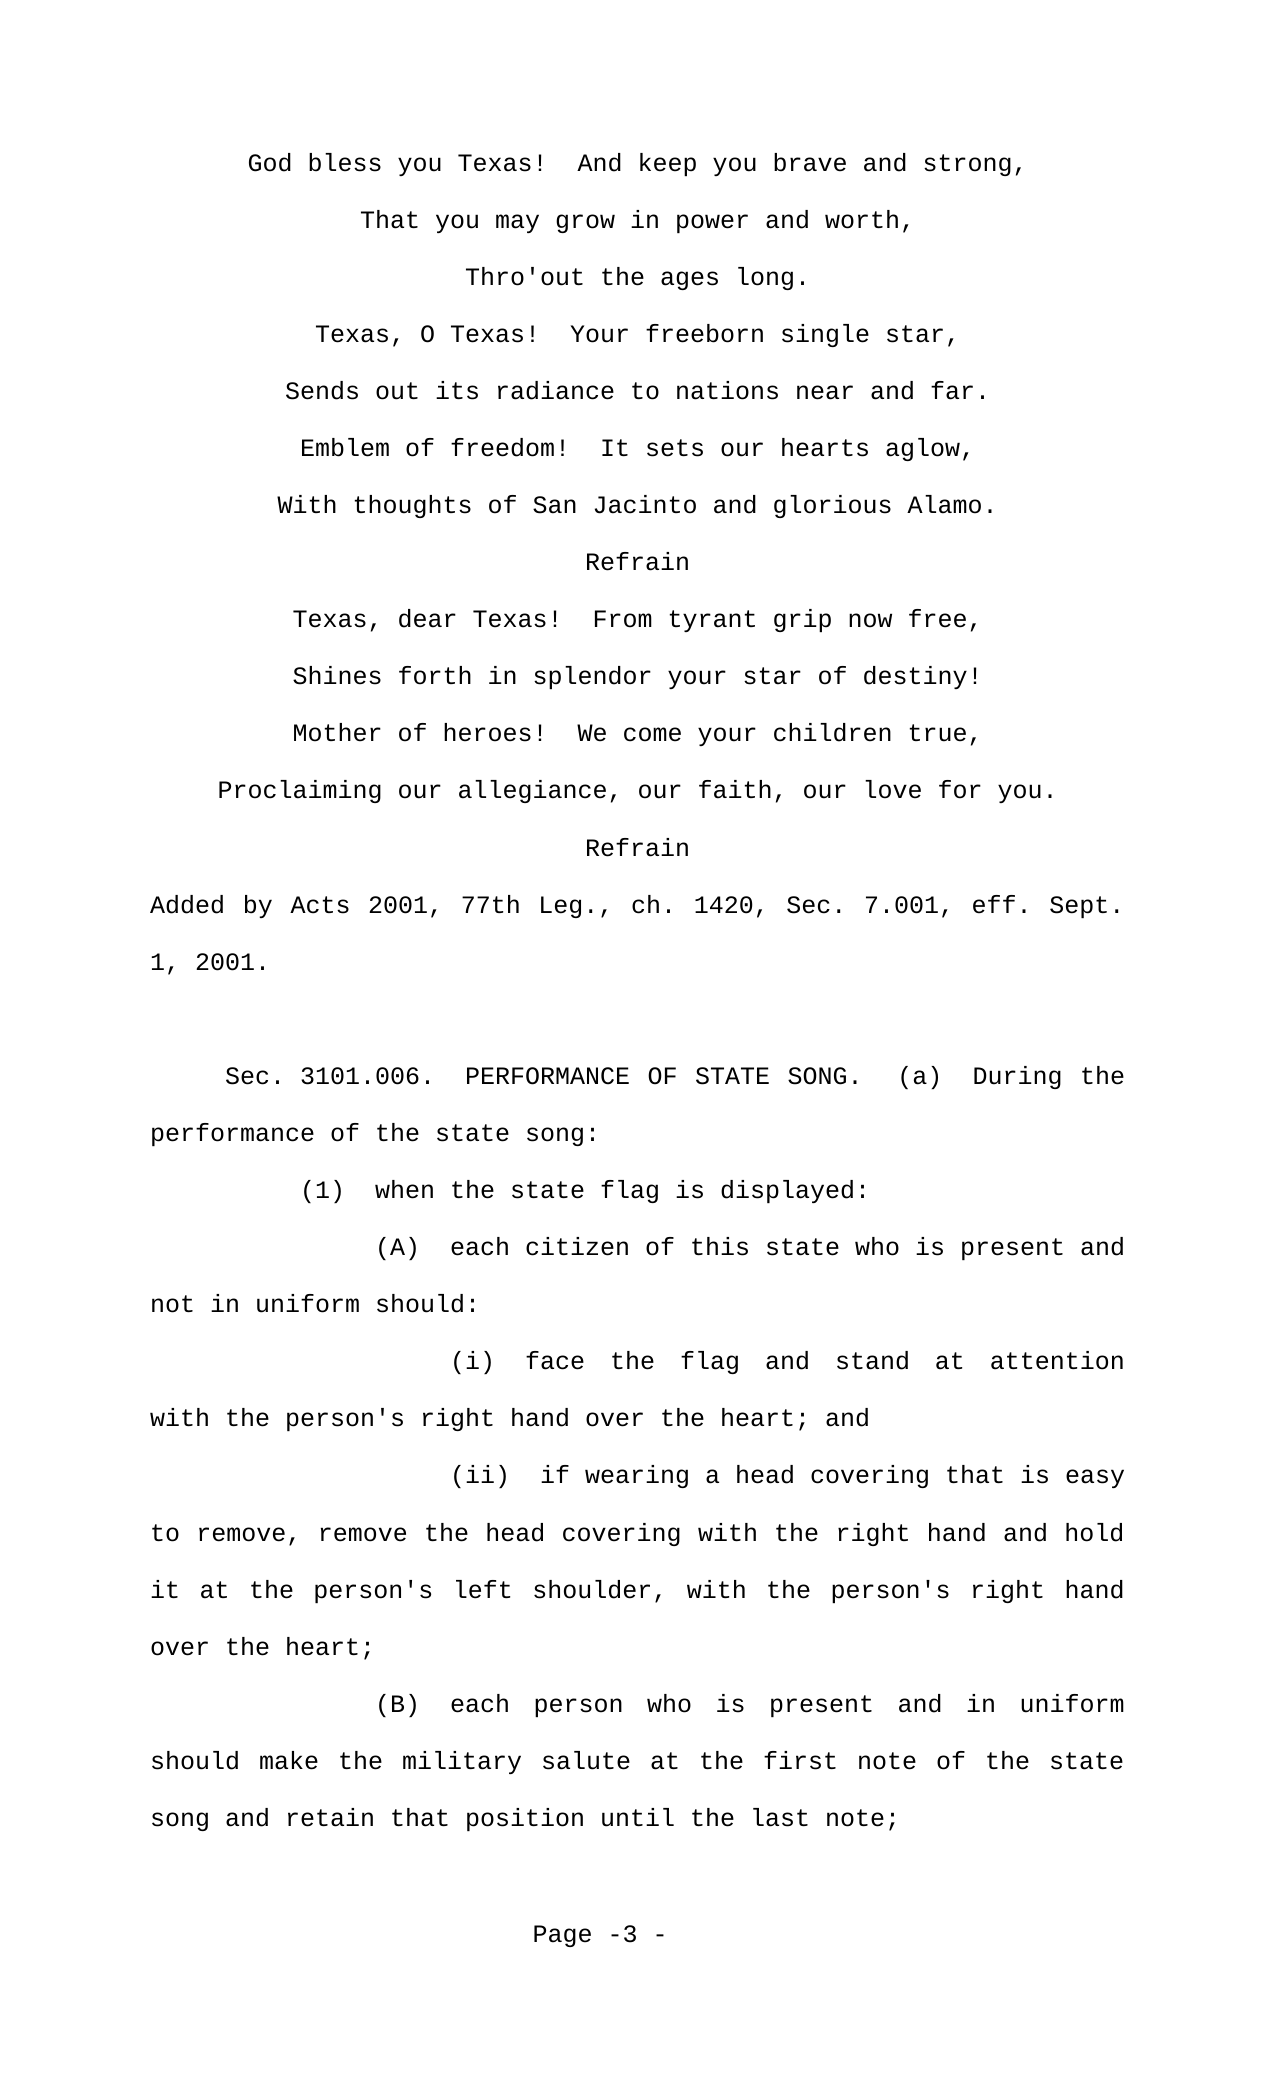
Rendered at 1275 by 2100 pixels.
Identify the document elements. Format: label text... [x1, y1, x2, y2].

text Thro'out the ages long. [150, 264, 1125, 293]
text Sec. 3101.006. PERFORMANCE OF STATE SONG. (a) During the performance of the state song: [150, 1063, 1125, 1149]
text Refrain [150, 835, 1125, 863]
text (i) face the flag and stand at attention with the person's right hand over the heart; and [150, 1349, 1125, 1434]
text With thoughts of San Jacinto and glorious Alamo. [150, 492, 1125, 521]
text Refrain [150, 549, 1125, 578]
text Mother of heroes! We come your children true, [150, 721, 1125, 749]
text Emblem of freedom! It sets our hearts aglow, [150, 435, 1125, 464]
text (1) when the state flag is displayed: [150, 1177, 1125, 1206]
text That you may grow in power and worth, [150, 207, 1125, 236]
text Texas, dear Texas! From tyrant grip now free, [150, 607, 1125, 635]
text Proclaiming our allegiance, our faith, our love for you. [150, 778, 1125, 806]
text (A) each citizen of this state who is present and not in uniform should: [150, 1234, 1125, 1320]
text Texas, O Texas! Your freeborn single star, [150, 321, 1125, 350]
text Added by Acts 2001, 77th Leg., ch. 1420, Sec. 7.001, eff. Sept. 1, 2001. [150, 892, 1125, 978]
text God bless you Texas! And keep you brave and strong, [150, 150, 1125, 178]
text Sends out its radiance to nations near and far. [150, 378, 1125, 407]
text Shines forth in splendor your star of destiny! [150, 664, 1125, 692]
text (ii) if wearing a head covering that is easy to remove, remove the head covering with the right hand and hold it at the person's left shoulder, with the person's right hand over the heart; [150, 1463, 1125, 1663]
text (B) each person who is present and in uniform should make the military salute at the first note of the state song and retain that position until the last note; [150, 1691, 1125, 1834]
